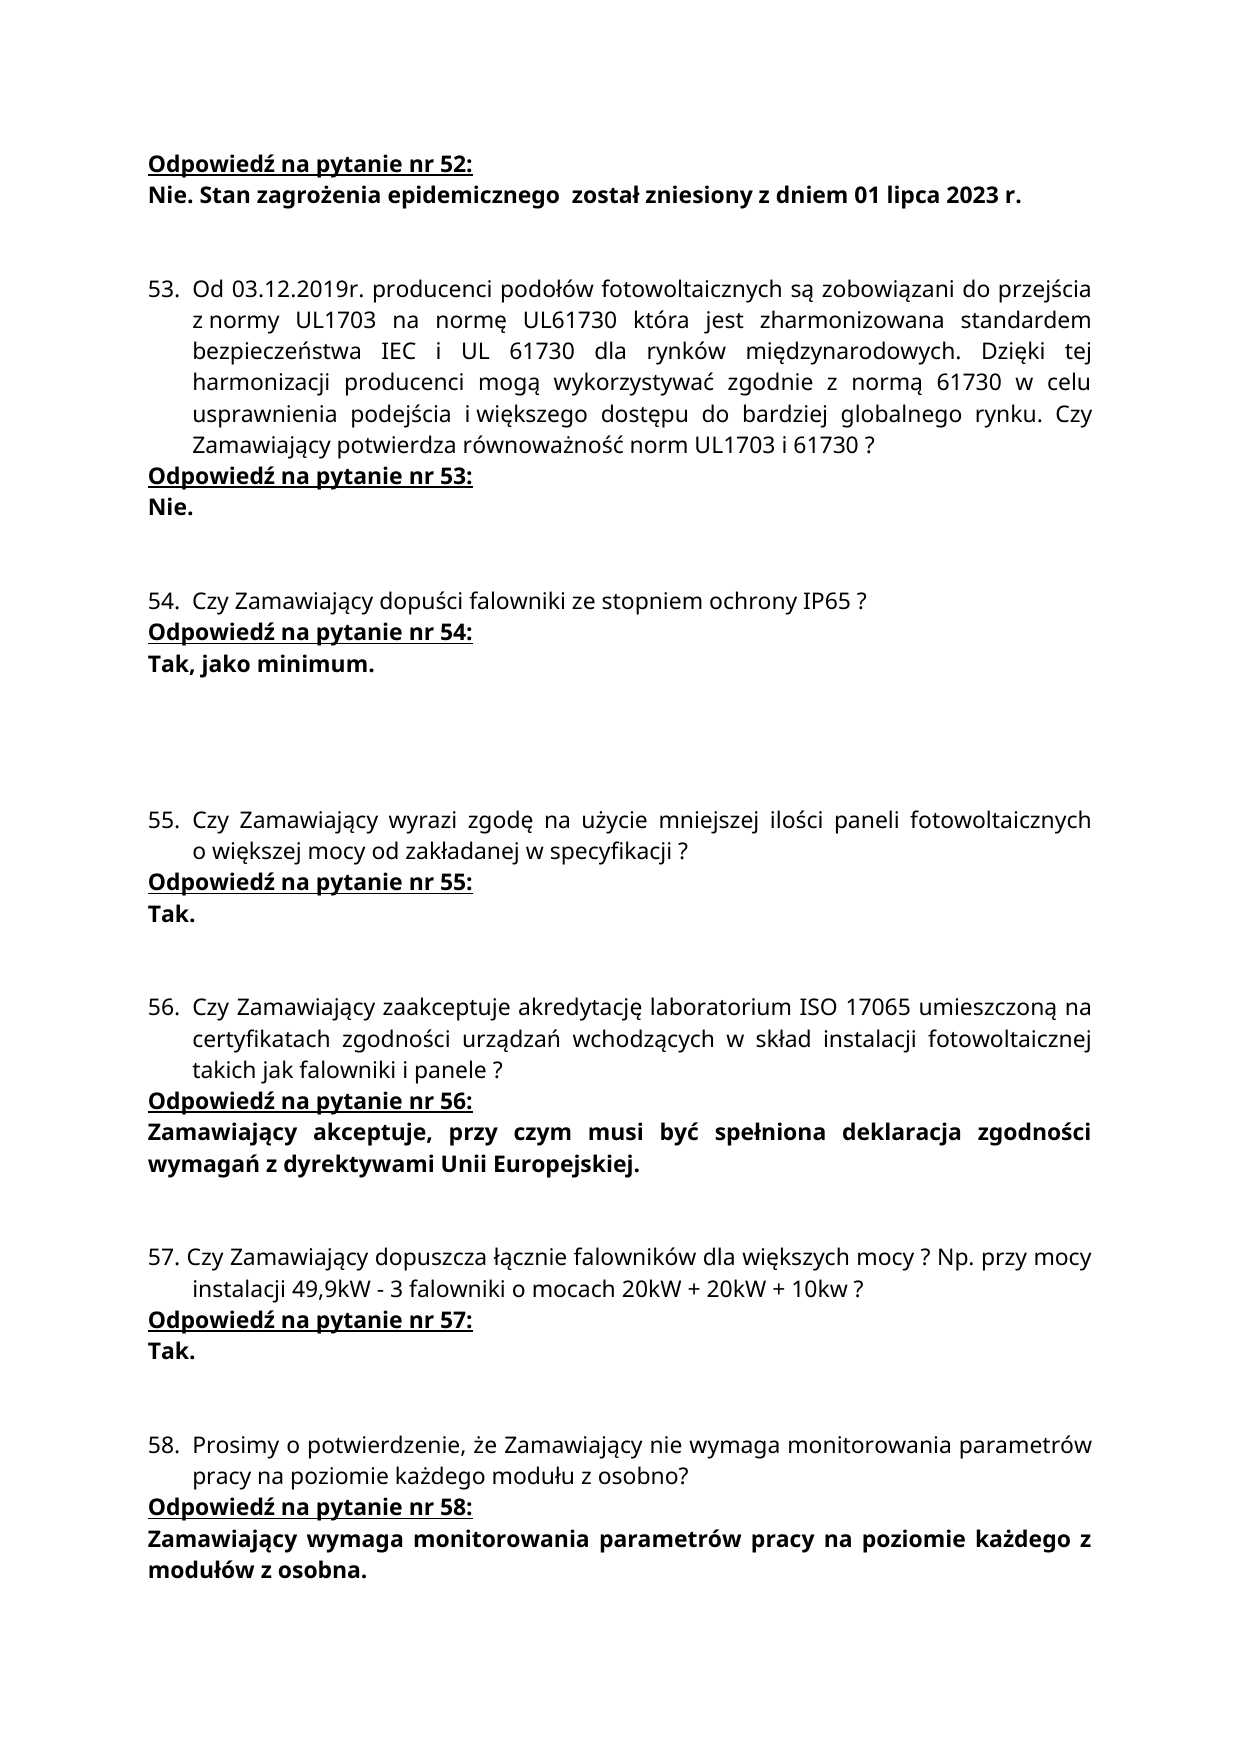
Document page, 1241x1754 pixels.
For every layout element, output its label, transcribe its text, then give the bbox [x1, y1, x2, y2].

text 57. Czy Zamawiający dopuszcza łącznie falowników dla większych mocy ? Np. przy mocy instalacji 49,9kW - 3 falowniki o mocach 20kW + 20kW + 10kw ? [148, 1241, 1093, 1304]
text Tak. [148, 1335, 1093, 1366]
text Odpowiedź na pytanie nr 54: [148, 616, 1093, 648]
text Zamawiający akceptuje, przy czym musi być spełniona deklaracja zgodności wymagań z dyrektywami Unii Europejskiej. [148, 1116, 1093, 1179]
text 53. Od 03.12.2019r. producenci podołów fotowoltaicznych są zobowiązani do przejścia z normy UL1703 na normę UL61730 która jest zharmonizowana standardem bezpieczeństwa IEC i UL 61730 dla rynków międzynarodowych. Dzięki tej harmonizacji producenci mogą wykorzystywać zgodnie z normą 61730 w celu usprawnienia podejścia i większego dostępu do bardziej globalnego rynku. Czy Zamawiający potwierdza równoważność norm UL1703 i 61730 ? [148, 273, 1093, 460]
text Odpowiedź na pytanie nr 57: [148, 1304, 1093, 1335]
text Tak. [148, 898, 1093, 929]
text Odpowiedź na pytanie nr 56: [148, 1085, 1093, 1116]
text Nie. [148, 491, 1093, 523]
text Nie. Stan zagrożenia epidemicznego został zniesiony z dniem 01 lipca 2023 r. [148, 179, 1093, 210]
text 54. Czy Zamawiający dopuści falowniki ze stopniem ochrony IP65 ? [148, 585, 1093, 616]
text Odpowiedź na pytanie nr 55: [148, 866, 1093, 898]
text 55. Czy Zamawiający wyrazi zgodę na użycie mniejszej ilości paneli fotowoltaicznych o większej mocy od zakładanej w specyfikacji ? [148, 804, 1093, 866]
text 56. Czy Zamawiający zaakceptuje akredytację laboratorium ISO 17065 umieszczoną na certyfikatach zgodności urządzań wchodzących w skład instalacji fotowoltaicznej takich jak falowniki i panele ? [148, 991, 1093, 1085]
text Odpowiedź na pytanie nr 58: [148, 1491, 1093, 1523]
text Tak, jako minimum. [148, 648, 1093, 679]
text 58. Prosimy o potwierdzenie, że Zamawiający nie wymaga monitorowania parametrów pracy na poziomie każdego modułu z osobno? [148, 1429, 1093, 1491]
text Odpowiedź na pytanie nr 53: [148, 460, 1093, 491]
text Zamawiający wymaga monitorowania parametrów pracy na poziomie każdego z modułów z osobna. [148, 1523, 1093, 1585]
text Odpowiedź na pytanie nr 52: [148, 148, 1093, 179]
